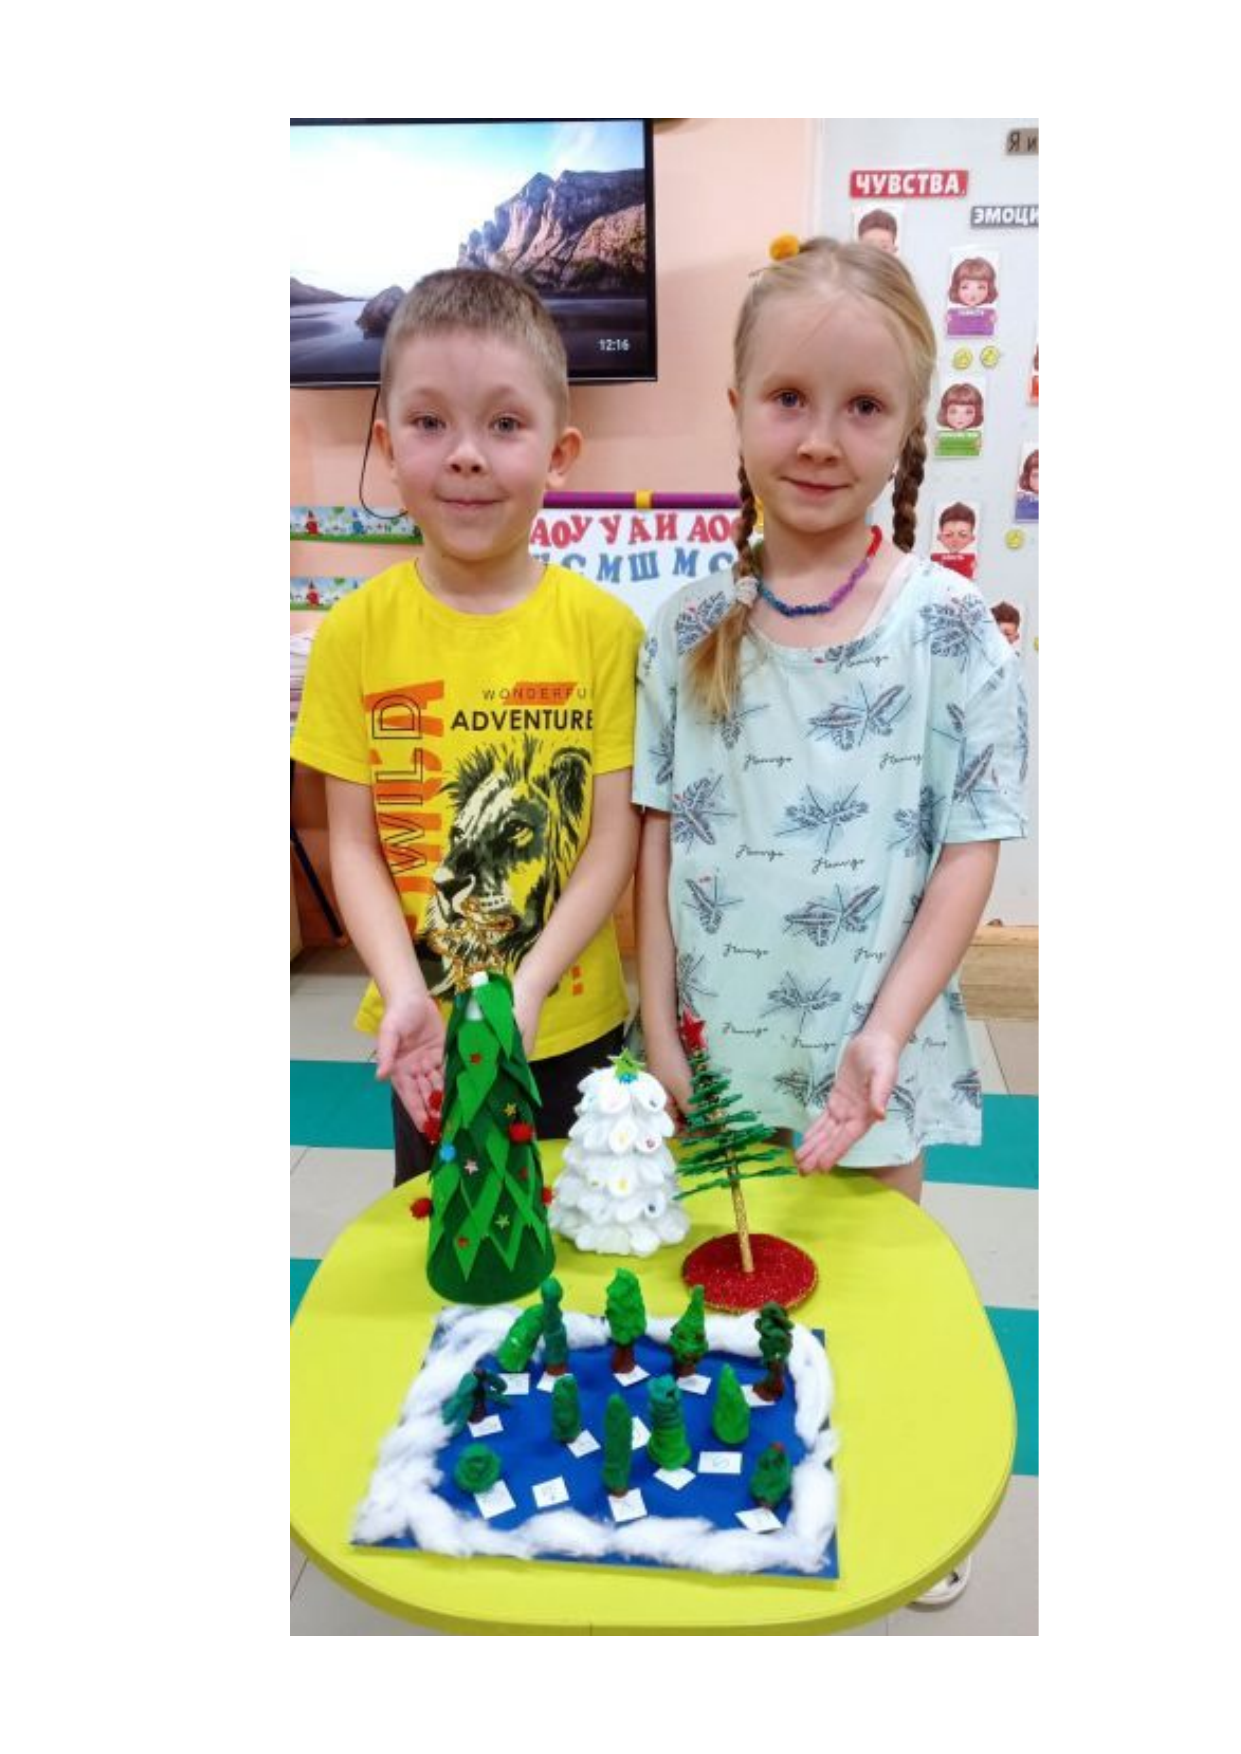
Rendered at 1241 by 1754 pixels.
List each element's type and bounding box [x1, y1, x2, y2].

picture [290, 118, 1039, 1636]
